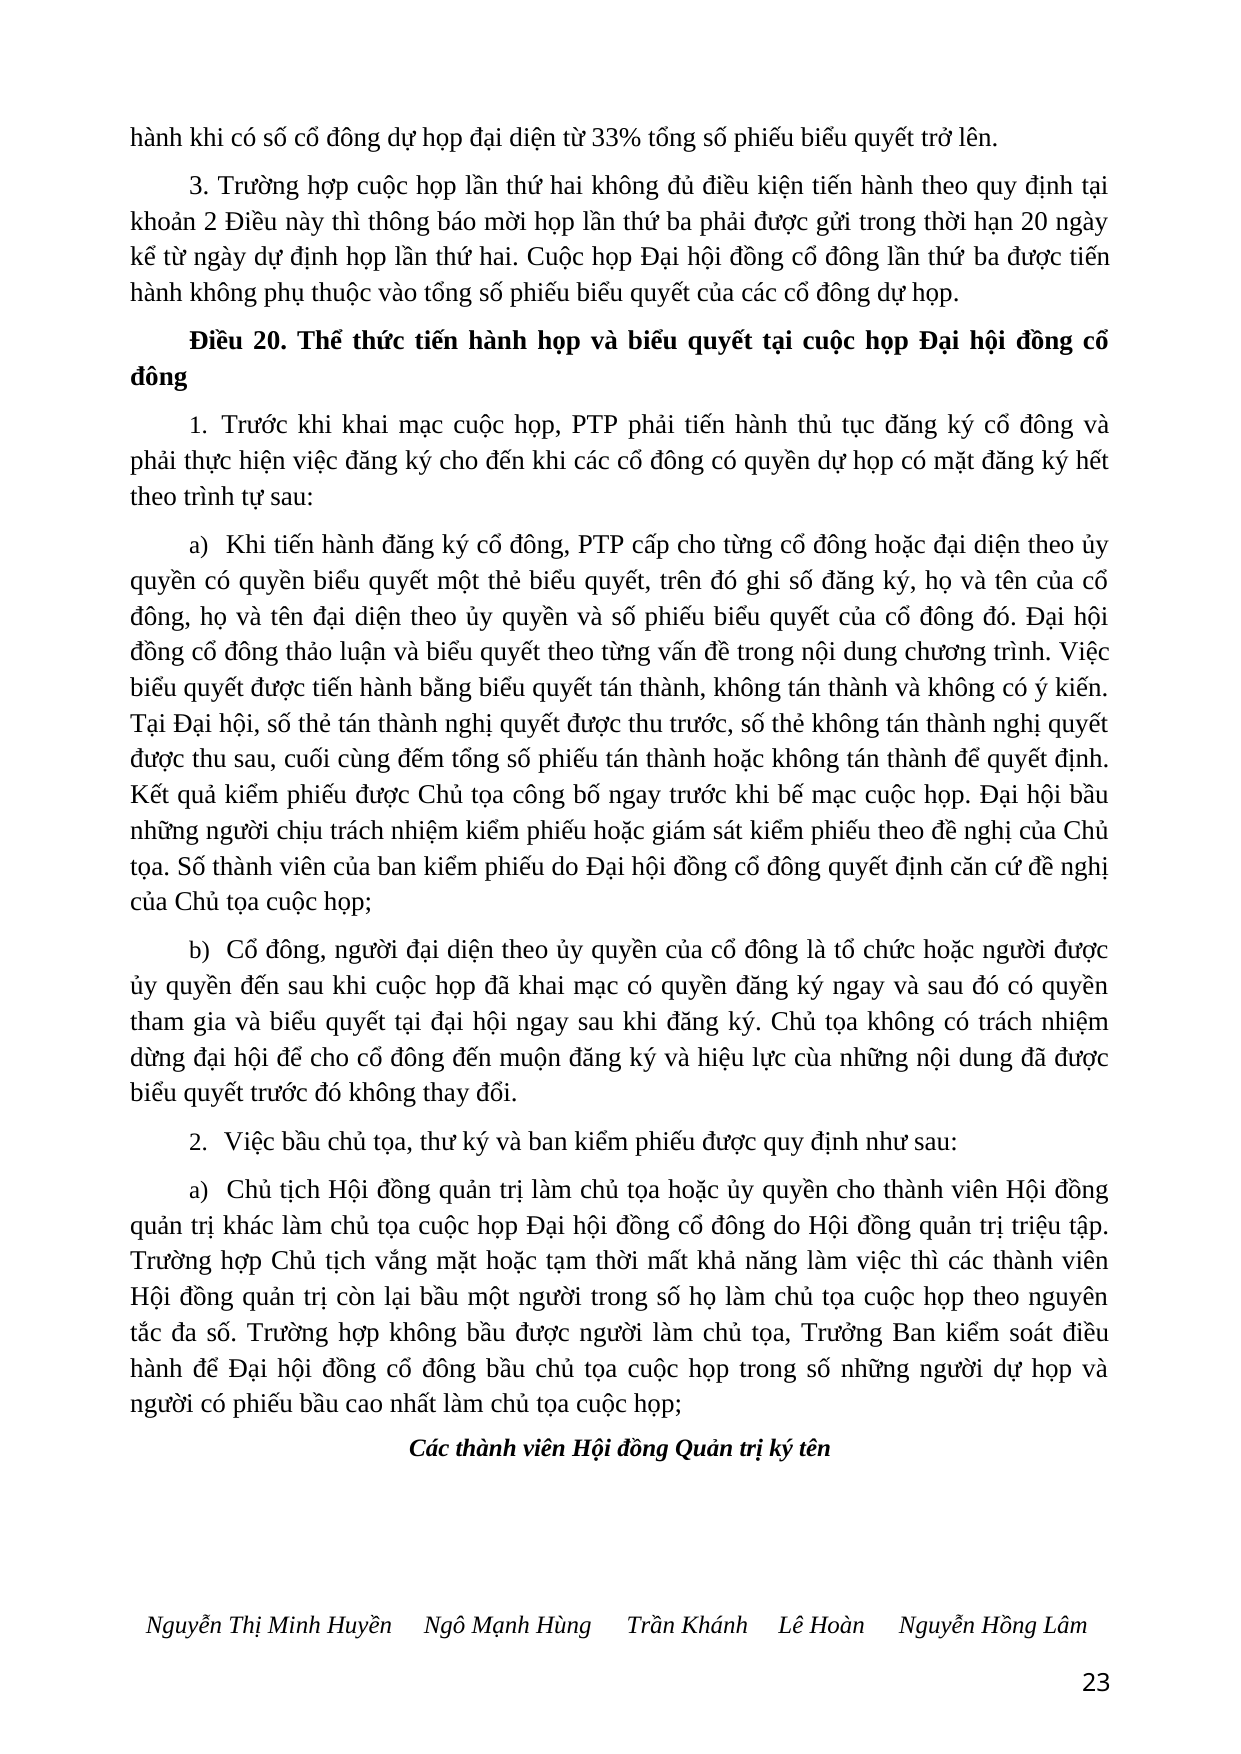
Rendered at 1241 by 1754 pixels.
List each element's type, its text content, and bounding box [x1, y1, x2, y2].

text 3. Trường hợp cuộc họp lần thứ hai không đủ điều kiện tiến hành theo quy định tại khoản 2 Điều này thì thông báo mời họp lần thứ ba phải được gửi trong thời hạn 20 ngày kể từ ngày dự định họp lần thứ hai. Cuộc họp Đại hội đồng cổ đông lần thứ ba được tiến hành không phụ thuộc vào tổng số phiếu biểu quyết của các cổ đông dự họp. [130, 169, 1110, 307]
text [130, 121, 1110, 152]
list Chủ tịch Hội đồng quản trị làm chủ tọa hoặc ủy quyền cho thành viên Hội đồng quản trị khác làm chủ tọa cuộc họp Đại hội đồng cổ đông do Hội đồng quản trị triệu tập. Trường hợp Chủ tịch vắng mặt hoặc tạm thời mất khả năng làm việc thì các thành viên Hội đồng quản trị còn lại bầu một người trong số họ làm chủ tọa cuộc họp theo nguyên tắc đa số. Trường hợp không bầu được người làm chủ tọa, Trưởng Ban kiểm soát điều hành để Đại hội đồng cổ đông bầu chủ tọa cuộc họp trong số những người dự họp và người có phiếu bầu cao nhất làm chủ tọa cuộc họp; [130, 1173, 1110, 1418]
list Trước khi khai mạc cuộc họp, PTP phải tiến hành thủ tục đăng ký cổ đông và phải thực hiện việc đăng ký cho đến khi các cổ đông có quyền dự họp có mặt đăng ký hết theo trình tự sau: [130, 408, 1110, 511]
text Điều 20. Thể thức tiến hành họp và biểu quyết tại cuộc họp Đại hội đồng cổ đông [130, 324, 1110, 391]
list Cổ đông, người đại diện theo ủy quyền của cổ đông là tổ chức hoặc người được ủy quyền đến sau khi cuộc họp đã khai mạc có quyền đăng ký ngay và sau đó có quyền tham gia và biểu quyết tại đại hội ngay sau khi đăng ký. Chủ tọa không có trách nhiệm dừng đại hội để cho cổ đông đến muộn đăng ký và hiệu lực cùa những nội dung đã được biểu quyết trước đó không thay đổi. [130, 934, 1110, 1108]
list Khi tiến hành đăng ký cổ đông, PTP cấp cho từng cổ đông hoặc đại diện theo ủy quyền có quyền biểu quyết một thẻ biểu quyết, trên đó ghi số đăng ký, họ và tên của cổ đông, họ và tên đại diện theo ủy quyền và số phiếu biểu quyết của cổ đông đó. Đại hội đồng cổ đông thảo luận và biểu quyết theo từng vấn đề trong nội dung chương trình. Việc biểu quyết được tiến hành bằng biểu quyết tán thành, không tán thành và không có ý kiến. Tại Đại hội, số thẻ tán thành nghị quyết được thu trước, số thẻ không tán thành nghị quyết được thu sau, cuối cùng đếm tổng số phiếu tán thành hoặc không tán thành để quyết định. Kết quả kiểm phiếu được Chủ tọa công bố ngay trước khi bế mạc cuộc họp. Đại hội bầu những người chịu trách nhiệm kiểm phiếu hoặc giám sát kiểm phiếu theo đề nghị của Chủ tọa. Số thành viên của ban kiểm phiếu do Đại hội đồng cổ đông quyết định căn cứ đề nghị của Chủ tọa cuộc họp; [130, 528, 1110, 917]
list Việc bầu chủ tọa, thư ký và ban kiểm phiếu được quy định như sau: [130, 1125, 1110, 1156]
